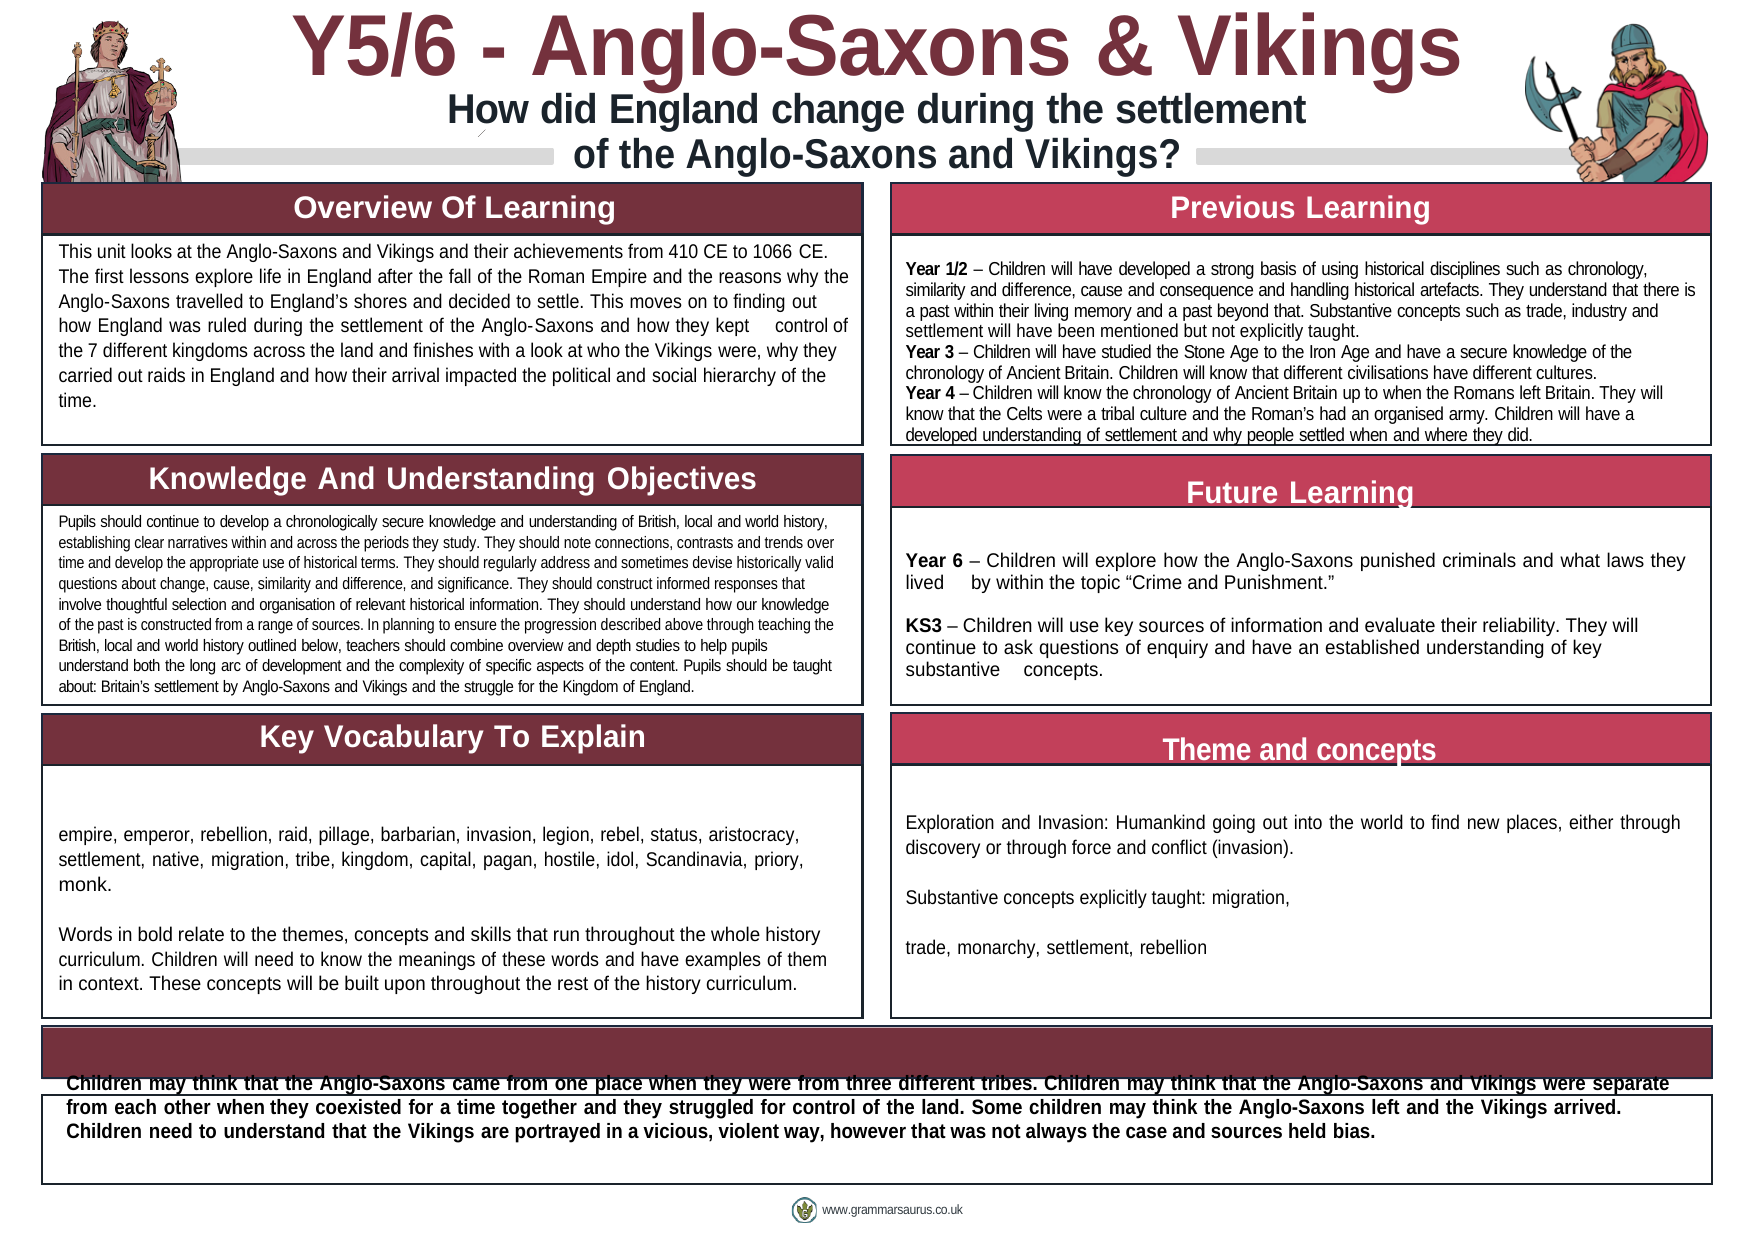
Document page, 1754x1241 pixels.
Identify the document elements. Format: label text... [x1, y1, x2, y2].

text Year 1/2 – Children will have developed a strong basis of using historical disciplines such as chronology, similarity and difference, cause and consequence and handling historical artefacts. They understand that there is a past within their living memory and a past beyond that. Substantive concepts such as trade, industry and settlement will have been mentioned but not explicitly taught. [905, 259, 1697, 342]
text Year 4 – Children will know the chronology of Ancient Britain up to when the Romans left Britain. They will know that the Celts were a tribal culture and the Roman’s had an organised army. Children will have a developed understanding of settlement and why people settled when and where they did. [905, 383, 1681, 445]
text of the Anglo-Saxons and Vikings? [66, 131, 1688, 178]
text This unit looks at the Anglo-Saxons and Vikings and their achievements from 410 CE to 1066 CE. The first lessons explore life in England after the fall of the Roman Empire and the reasons why the Anglo-Saxons travelled to England’s shores and decided to settle. This moves on to finding out how England was ruled during the settlement of the Anglo-Saxons and how they kept control of the 7 different kingdoms across the land and finishes with a look at who the Vikings were, why they carried out raids in England and how their arrival impacted the political and social hierarchy of the time. [58, 240, 851, 412]
subtitle Future Learning [1162, 474, 1439, 510]
subtitle Key Vocabulary To Explain [146, 718, 759, 754]
text Words in bold relate to the themes, concepts and skills that run throughout the whole history curriculum. Children will need to know the meanings of these words and have examples of them in context. These concepts will be built upon throughout the rest of the history curriculum. [58, 922, 828, 995]
text Year 6 – Children will explore how the Anglo-Saxons punished criminals and what laws they lived by within the topic “Crime and Punishment.” [905, 550, 1692, 594]
text Substantive concepts explicitly taught: migration, trade, monarchy, settlement, rebellion [905, 886, 1299, 958]
text How did England change during the settlement [66, 94, 1688, 131]
subtitle Overview Of Learning Previous Learning [35, 189, 1688, 225]
title Y5/6 - Anglo-Saxons & Vikings [67, 0, 1688, 94]
text KS3 – Children will use key sources of information and evaluate their reliability. They will continue to ask questions of enquiry and have an established understanding of key substantive concepts. [905, 616, 1697, 680]
subtitle Children may think that the Anglo-Saxons came from one place when they were from three different tribes. Children may think that the Anglo-Saxons and Vikings were separate from each other when they coexisted for a time together and they struggled for control of the land. Some children may think the Anglo-Saxons left and the Vikings arrived. Children need to understand that the Vikings are portrayed in a vicious, violent way, however that was not always the case and sources held bias. [66, 1071, 1688, 1143]
text Exploration and Invasion: Humankind going out into the world to find new places, either through discovery or through force and conflict (invasion). [905, 811, 1681, 859]
text Year 3 – Children will have studied the Stone Age to the Iron Age and have a secure knowledge of the chronology of Ancient Britain. Children will know that different civilisations have different cultures. [905, 342, 1697, 383]
subtitle Knowledge And Understanding Objectives [146, 460, 759, 496]
subtitle Theme and concepts [1162, 731, 1438, 767]
picture [42, 20, 182, 182]
picture [1525, 23, 1709, 182]
picture [791, 1197, 817, 1223]
text Pupils should continue to develop a chronologically secure knowledge and understanding of British, local and world history, establishing clear narratives within and across the periods they study. They should note connections, contrasts and trends over time and develop the appropriate use of historical terms. They should regularly address and sometimes devise historically valid questions about change, cause, similarity and difference, and significance. They should construct informed responses that involve thoughtful selection and organisation of relevant historical information. They should understand how our knowledge of the past is constructed from a range of sources. In planning to ensure the progression described above through teaching the British, local and world history outlined below, teachers should combine overview and depth studies to help pupils understand both the long arc of development and the complexity of specific aspects of the content. Pupils should be taught about: Britain’s settlement by Anglo-Saxons and Vikings and the struggle for the Kingdom of England. [58, 512, 839, 696]
text empire, emperor, rebellion, raid, pillage, barbarian, invasion, legion, rebel, status, aristocracy, settlement, native, migration, tribe, kingdom, capital, pagan, hostile, idol, Scandinavia, priory, monk. [58, 823, 828, 895]
